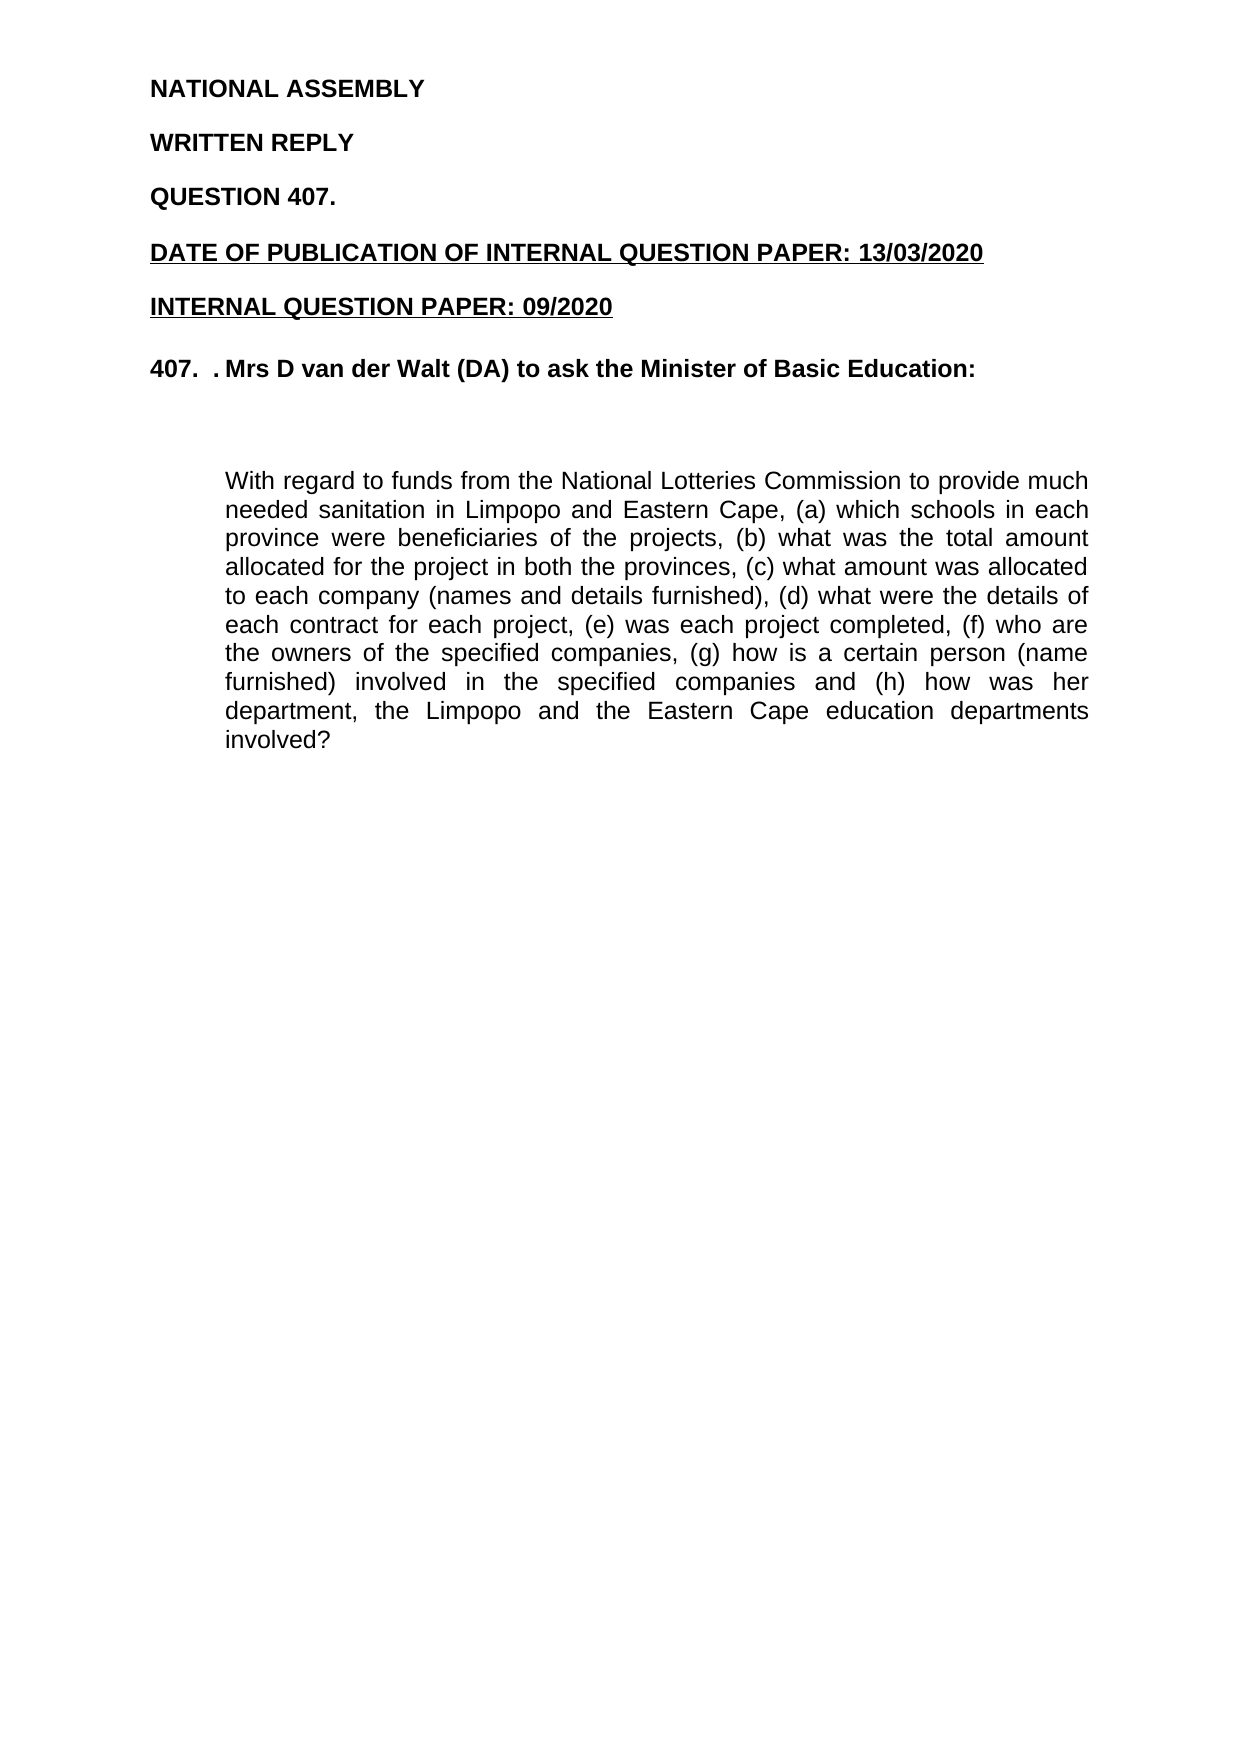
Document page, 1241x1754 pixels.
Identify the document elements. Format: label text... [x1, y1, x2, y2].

text With regard to funds from the National Lotteries Commission to provide much needed sanitation in Limpopo and Eastern Cape, (a) which schools in each province were beneficiaries of the projects, (b) what was the total amount allocated for the project in both the provinces, (c) what amount was allocated to each company (names and details furnished), (d) what were the details of each contract for each project, (e) was each project completed, (f) who are the owners of the specified companies, (g) how is a certain person (name furnished) involved in the specified companies and (h) how was her department, the Limpopo and the Eastern Cape education departments involved? [225, 466, 1090, 782]
text 407. . Mrs D van der Walt (DA) to ask the Minister of Basic Education: [150, 354, 1090, 383]
text DATE OF PUBLICATION OF INTERNAL QUESTION PAPER: 13/03/2020 [150, 238, 1090, 267]
text INTERNAL QUESTION PAPER: 09/2020 [150, 292, 1090, 321]
